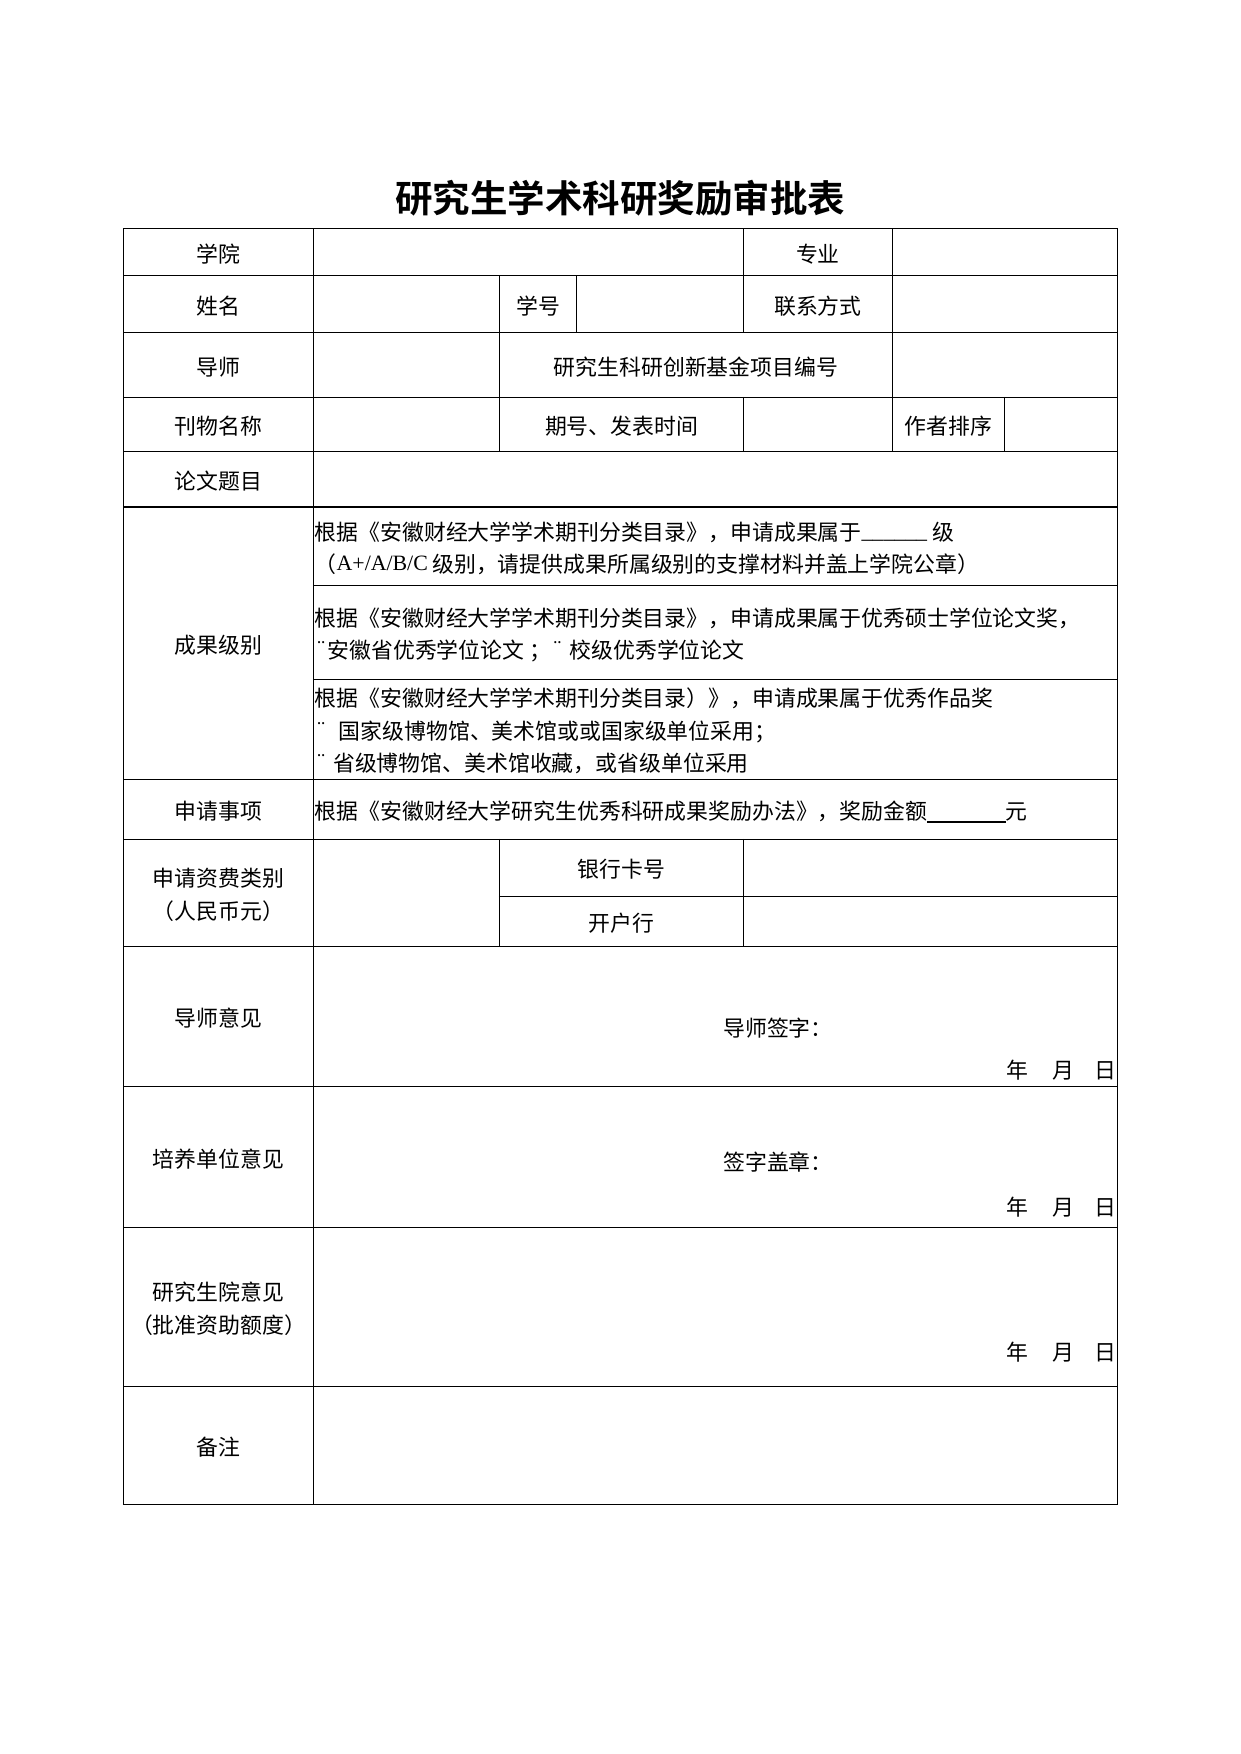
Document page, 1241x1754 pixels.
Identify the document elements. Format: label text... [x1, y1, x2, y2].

table_cell [744, 897, 1117, 946]
table_cell 申请事项 [124, 780, 313, 839]
table_cell 导师签字： [314, 1000, 1117, 1050]
table_cell 作者排序 [893, 398, 1004, 451]
table_cell 开户行 [500, 897, 743, 946]
table_cell 联系方式 [744, 276, 892, 332]
table_cell 银行卡号 [500, 840, 743, 896]
table_cell 签字盖章： [314, 1138, 1117, 1181]
table_cell [314, 947, 1117, 1000]
table_cell 申请资费类别 （人民币元） [124, 840, 313, 946]
table_header 研究生学术科研奖励审批表 [123, 162, 1117, 228]
table_cell [314, 276, 499, 332]
table_cell 研究生院意见 （批准资助额度） [124, 1228, 313, 1386]
table_cell 年 月 日 [314, 1181, 1117, 1227]
table_cell [314, 452, 1117, 506]
table_cell [893, 229, 1117, 275]
table_cell 刊物名称 [124, 398, 313, 451]
table_cell [577, 276, 743, 332]
table_cell 根据《安徽财经大学研究生优秀科研成果奖励办法》，奖励金额 元 [314, 780, 1117, 839]
table_cell [893, 333, 1117, 397]
table_cell [314, 1387, 1117, 1504]
table_cell 根据《安徽财经大学学术期刊分类目录》，申请成果属于______ 级 （A+/A/B/C级别，请提供成果所属级别的支撑材料并盖上学院公章） [314, 508, 1117, 585]
table_cell [744, 398, 892, 451]
table_cell [314, 840, 499, 946]
table_cell 姓名 [124, 276, 313, 332]
table_cell 根据《安徽财经大学学术期刊分类目录）》，申请成果属于优秀作品奖 ¨ 国家级博物馆、美术馆或或国家级单位采用； ¨ 省级博物馆、美术馆收藏，或省级单位采用 [314, 680, 1117, 778]
table_cell 导师 [124, 333, 313, 397]
table_cell [314, 398, 499, 451]
table_cell 导师意见 [124, 947, 313, 1086]
table_cell [893, 276, 1117, 332]
table_cell [314, 333, 499, 397]
table_cell 备注 [124, 1387, 313, 1504]
table_cell [314, 229, 743, 275]
table_cell [1005, 398, 1117, 451]
table_cell 学院 [124, 229, 313, 275]
table_cell 培养单位意见 [124, 1087, 313, 1227]
table_cell 年 月 日 [314, 1315, 1117, 1386]
table_cell 根据《安徽财经大学学术期刊分类目录》，申请成果属于优秀硕士学位论文奖， ¨安徽省优秀学位论文 ；¨ 校级优秀学位论文 [314, 586, 1117, 679]
table_cell [314, 1228, 1117, 1315]
table_cell 学号 [500, 276, 576, 332]
table_cell 研究生科研创新基金项目编号 [500, 333, 892, 397]
table_cell 期号、发表时间 [500, 398, 743, 451]
table_cell 成果级别 [124, 508, 313, 778]
table_cell 年 月 日 [314, 1050, 1117, 1086]
table_cell 论文题目 [124, 452, 313, 506]
table_cell [744, 840, 1117, 896]
table_cell 专业 [744, 229, 892, 275]
table_cell [314, 1087, 1117, 1138]
